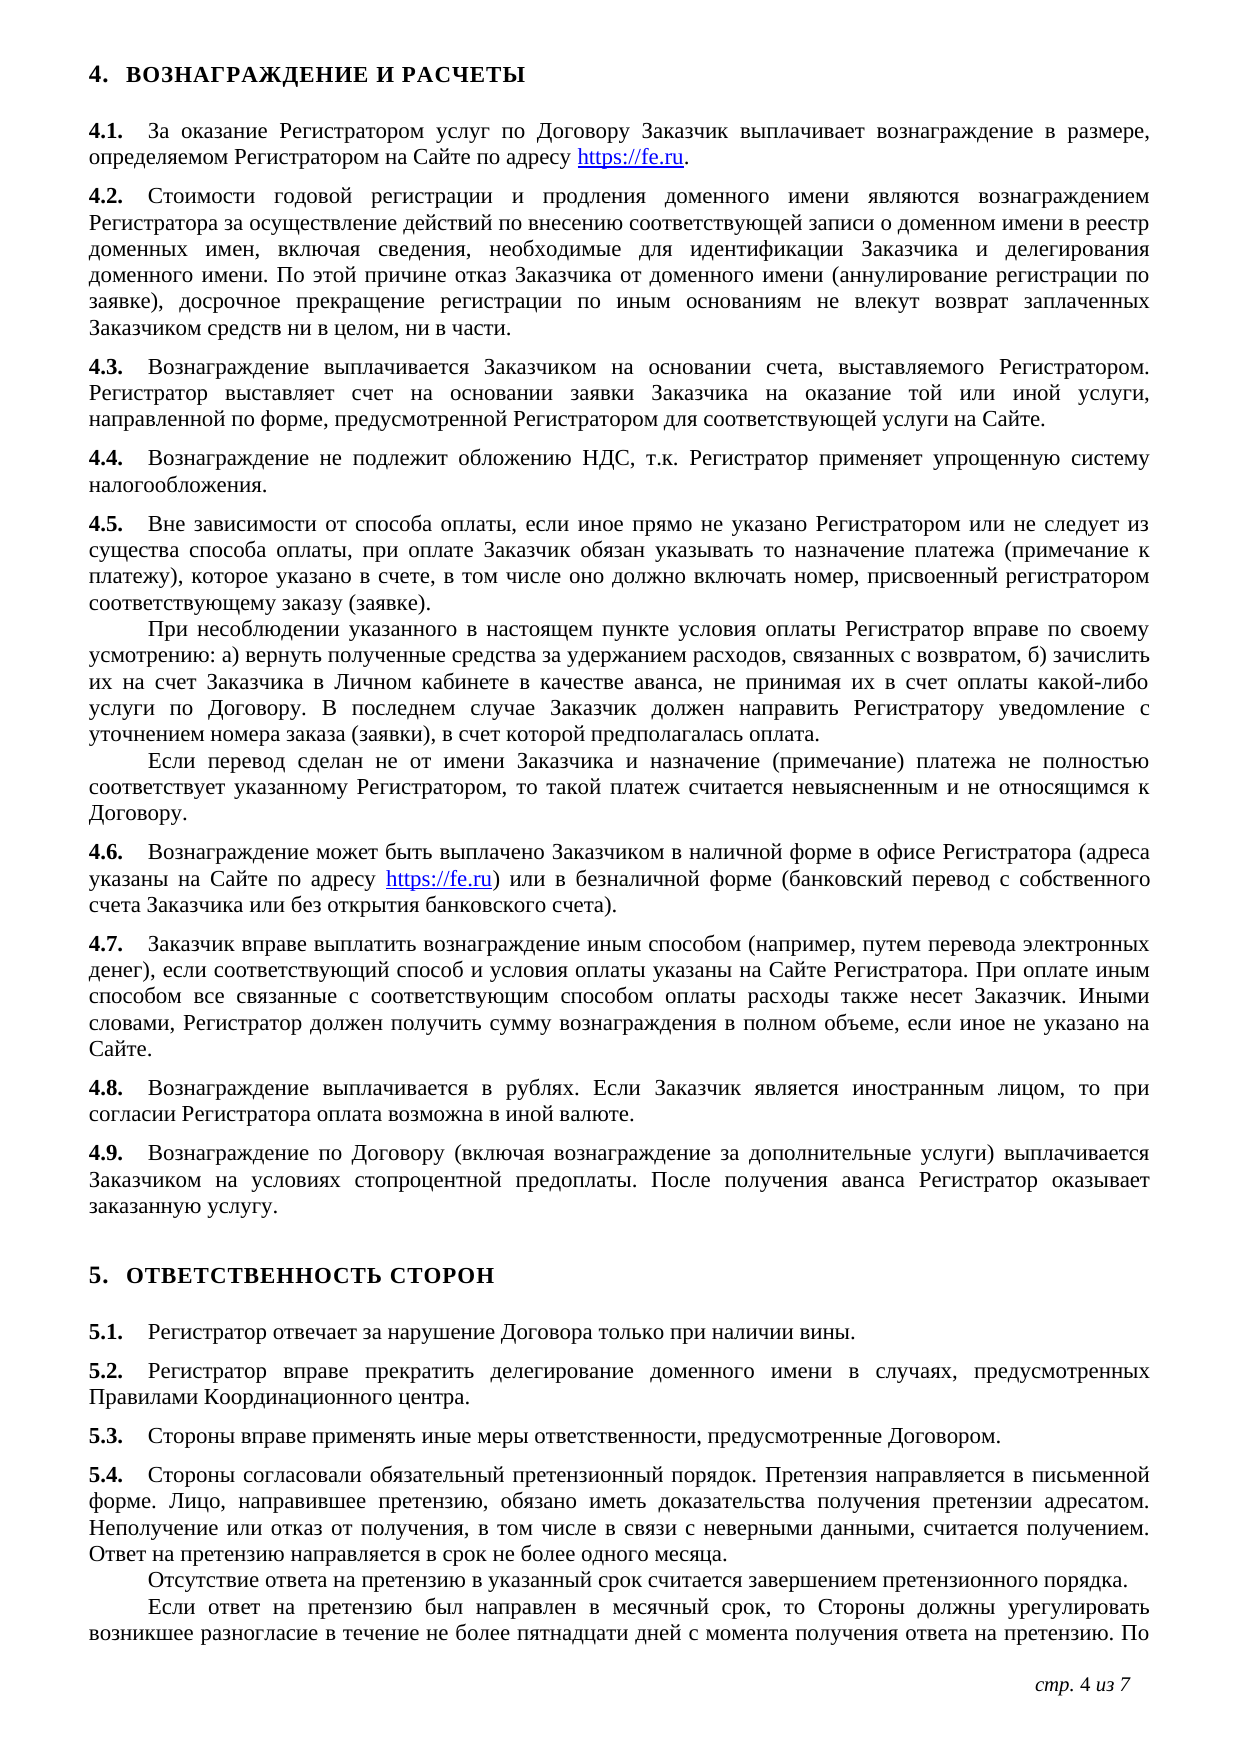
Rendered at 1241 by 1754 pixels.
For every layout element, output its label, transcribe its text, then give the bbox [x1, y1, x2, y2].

list Вне зависимости от способа оплаты, если иное прямо не указано Регистратором или не следует из существа способа оплаты, при оплате Заказчик обязан указывать то назначение платежа (примечание к платежу), которое указано в счете, в том числе оно должно включать номер, присвоенный регистратором соответствующему заказу (заявке). [89, 509, 1152, 615]
list Регистратор вправе прекратить делегирование доменного имени в случаях, предусмотренных Правилами Координационного центра. [89, 1357, 1152, 1409]
list Стоимости годовой регистрации и продления доменного имени являются вознаграждением Регистратора за осуществление действий по внесению соответствующей записи о доменном имени в реестр доменных имен, включая сведения, необходимые для идентификации Заказчика и делегирования доменного имени. По этой причине отказ Заказчика от доменного имени (аннулирование регистрации по заявке), досрочное прекращение регистрации по иным основаниям не влекут возврат заплаченных Заказчиком средств ни в целом, ни в части. [89, 182, 1152, 340]
list Вознаграждение по Договору (включая вознаграждение за дополнительные услуги) выплачивается Заказчиком на условиях стопроцентной предоплаты. После получения аванса Регистратор оказывает заказанную услугу. [89, 1139, 1152, 1218]
list ВОЗНАГРАЖДЕНИЕ И РАСЧЕТЫ [89, 59, 1152, 88]
list Регистратор отвечает за нарушение Договора только при наличии вины. [89, 1318, 1152, 1344]
text При несоблюдении указанного в настоящем пункте условия оплаты Регистратор вправе по своему усмотрению: а) вернуть полученные средства за удержанием расходов, связанных с возвратом, б) зачислить их на счет Заказчика в Личном кабинете в качестве аванса, не принимая их в счет оплаты какой-либо услуги по Договору. В последнем случае Заказчик должен направить Регистратору уведомление с уточнением номера заказа (заявки), в счет которой предполагалась оплата. [89, 615, 1152, 747]
text Отсутствие ответа на претензию в указанный срок считается завершением претензионного порядка. [89, 1566, 1152, 1593]
list За оказание Регистратором услуг по Договору Заказчик выплачивает вознаграждение в размере, определяемом Регистратором на Сайте по адресу https://fe.ru. [89, 117, 1152, 170]
list Вознаграждение может быть выплачено Заказчиком в наличной форме в офисе Регистратора (адреса указаны на Сайте по адресу https://fe.ru) или в безналичной форме (банковский перевод с собственного счета Заказчика или без открытия банковского счета). [89, 838, 1152, 917]
list Стороны согласовали обязательный претензионный порядок. Претензия направляется в письменной форме. Лицо, направившее претензию, обязано иметь доказательства получения претензии адресатом. Неполучение или отказ от получения, в том числе в связи с неверными данными, считается получением. Ответ на претензию направляется в срок не более одного месяца. [89, 1461, 1152, 1566]
list Стороны вправе применять иные меры ответственности, предусмотренные Договором. [89, 1422, 1152, 1448]
list Вознаграждение не подлежит обложению НДС, т.к. Регистратор применяет упрощенную систему налогообложения. [89, 444, 1152, 497]
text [89, 1593, 1152, 1645]
list Вознаграждение выплачивается Заказчиком на основании счета, выставляемого Регистратором. Регистратор выставляет счет на основании заявки Заказчика на оказание той или иной услуги, направленной по форме, предусмотренной Регистратором для соответствующей услуги на Сайте. [89, 353, 1152, 432]
list ОТВЕТСТВЕННОСТЬ СТОРОН [89, 1260, 1152, 1289]
list Заказчик вправе выплатить вознаграждение иным способом (например, путем перевода электронных денег), если соответствующий способ и условия оплаты указаны на Сайте Регистратора. При оплате иным способом все связанные с соответствующим способом оплаты расходы также несет Заказчик. Иными словами, Регистратор должен получить сумму вознаграждения в полном объеме, если иное не указано на Сайте. [89, 930, 1152, 1062]
list Вознаграждение выплачивается в рублях. Если Заказчик является иностранным лицом, то при согласии Регистратора оплата возможна в иной валюте. [89, 1074, 1152, 1127]
text Если перевод сделан не от имени Заказчика и назначение (примечание) платежа не полностью соответствует указанному Регистратором, то такой платеж считается невыясненным и не относящимся к Договору. [89, 747, 1152, 826]
